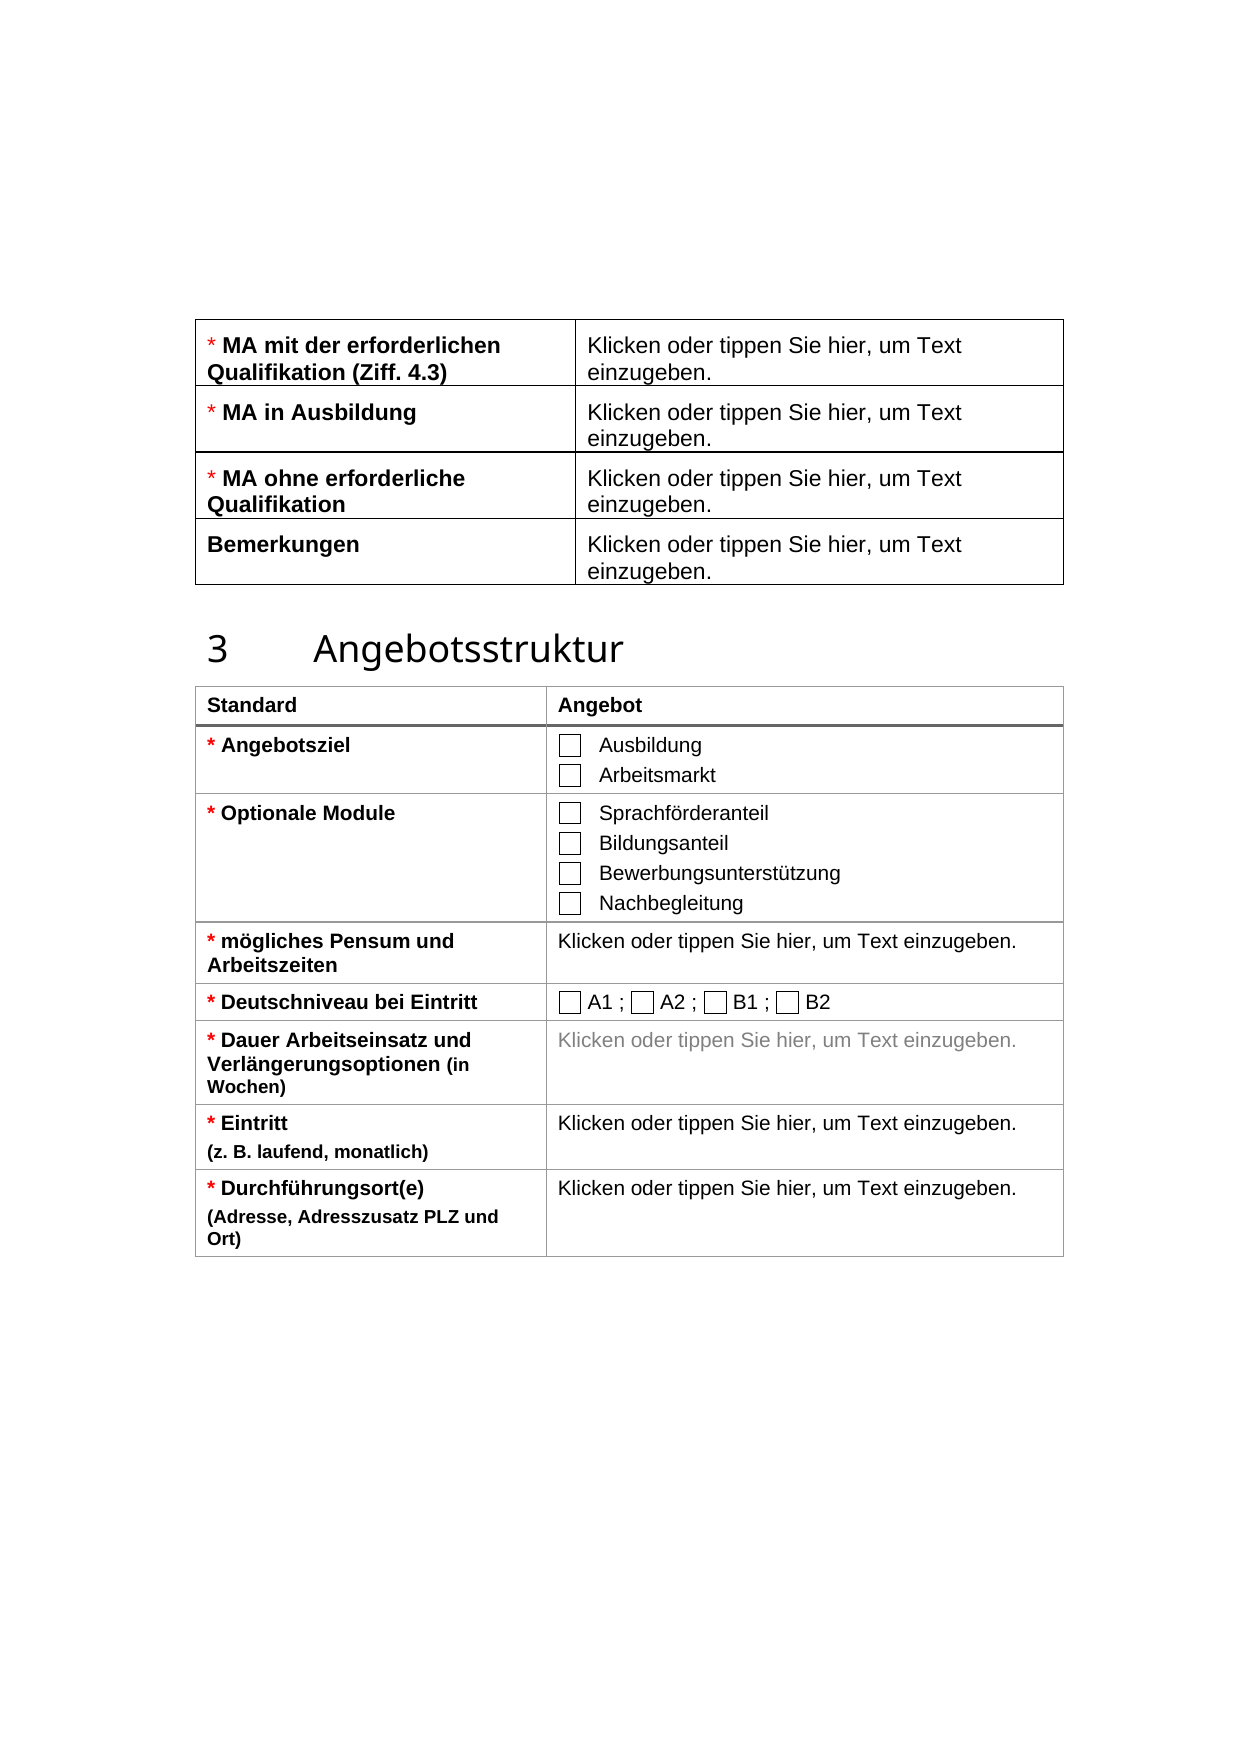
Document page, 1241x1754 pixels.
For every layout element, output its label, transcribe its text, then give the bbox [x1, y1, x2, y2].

table_cell * Eintritt (z. B. laufend, monatlich) [196, 1105, 546, 1169]
table_cell Sprachförderanteil Bildungsanteil Bewerbungsunterstützung Nachbegleitung [547, 794, 1063, 921]
table_cell * MA ohne erforderliche Qualifikation [196, 453, 575, 518]
table_cell A1 ; A2 ; B1 ; B2 [547, 984, 1063, 1020]
table_cell * Optionale Module [196, 794, 546, 921]
table_cell [547, 1021, 1063, 1103]
text Angebotsstruktur [207, 622, 1092, 673]
table_cell * Durchführungsort(e) (Adresse, Adresszusatz PLZ und Ort) [196, 1170, 546, 1256]
table_header * MA mit der erforderlichen Qualifikation (Ziff. 4.3) [196, 320, 575, 385]
table_header Standard [196, 687, 546, 723]
table_cell * mögliches Pensum und Arbeitszeiten [196, 923, 546, 983]
table_header Angebot [547, 687, 1063, 723]
table_cell Bemerkungen [196, 519, 575, 584]
table_cell Ausbildung Arbeitsmarkt [547, 727, 1063, 793]
table_cell * Angebotsziel [196, 727, 546, 793]
table_cell * MA in Ausbildung [196, 386, 575, 451]
table_cell * Deutschniveau bei Eintritt [196, 984, 546, 1020]
table_cell * Dauer Arbeitseinsatz und Verlängerungsoptionen (in Wochen) [196, 1021, 546, 1103]
